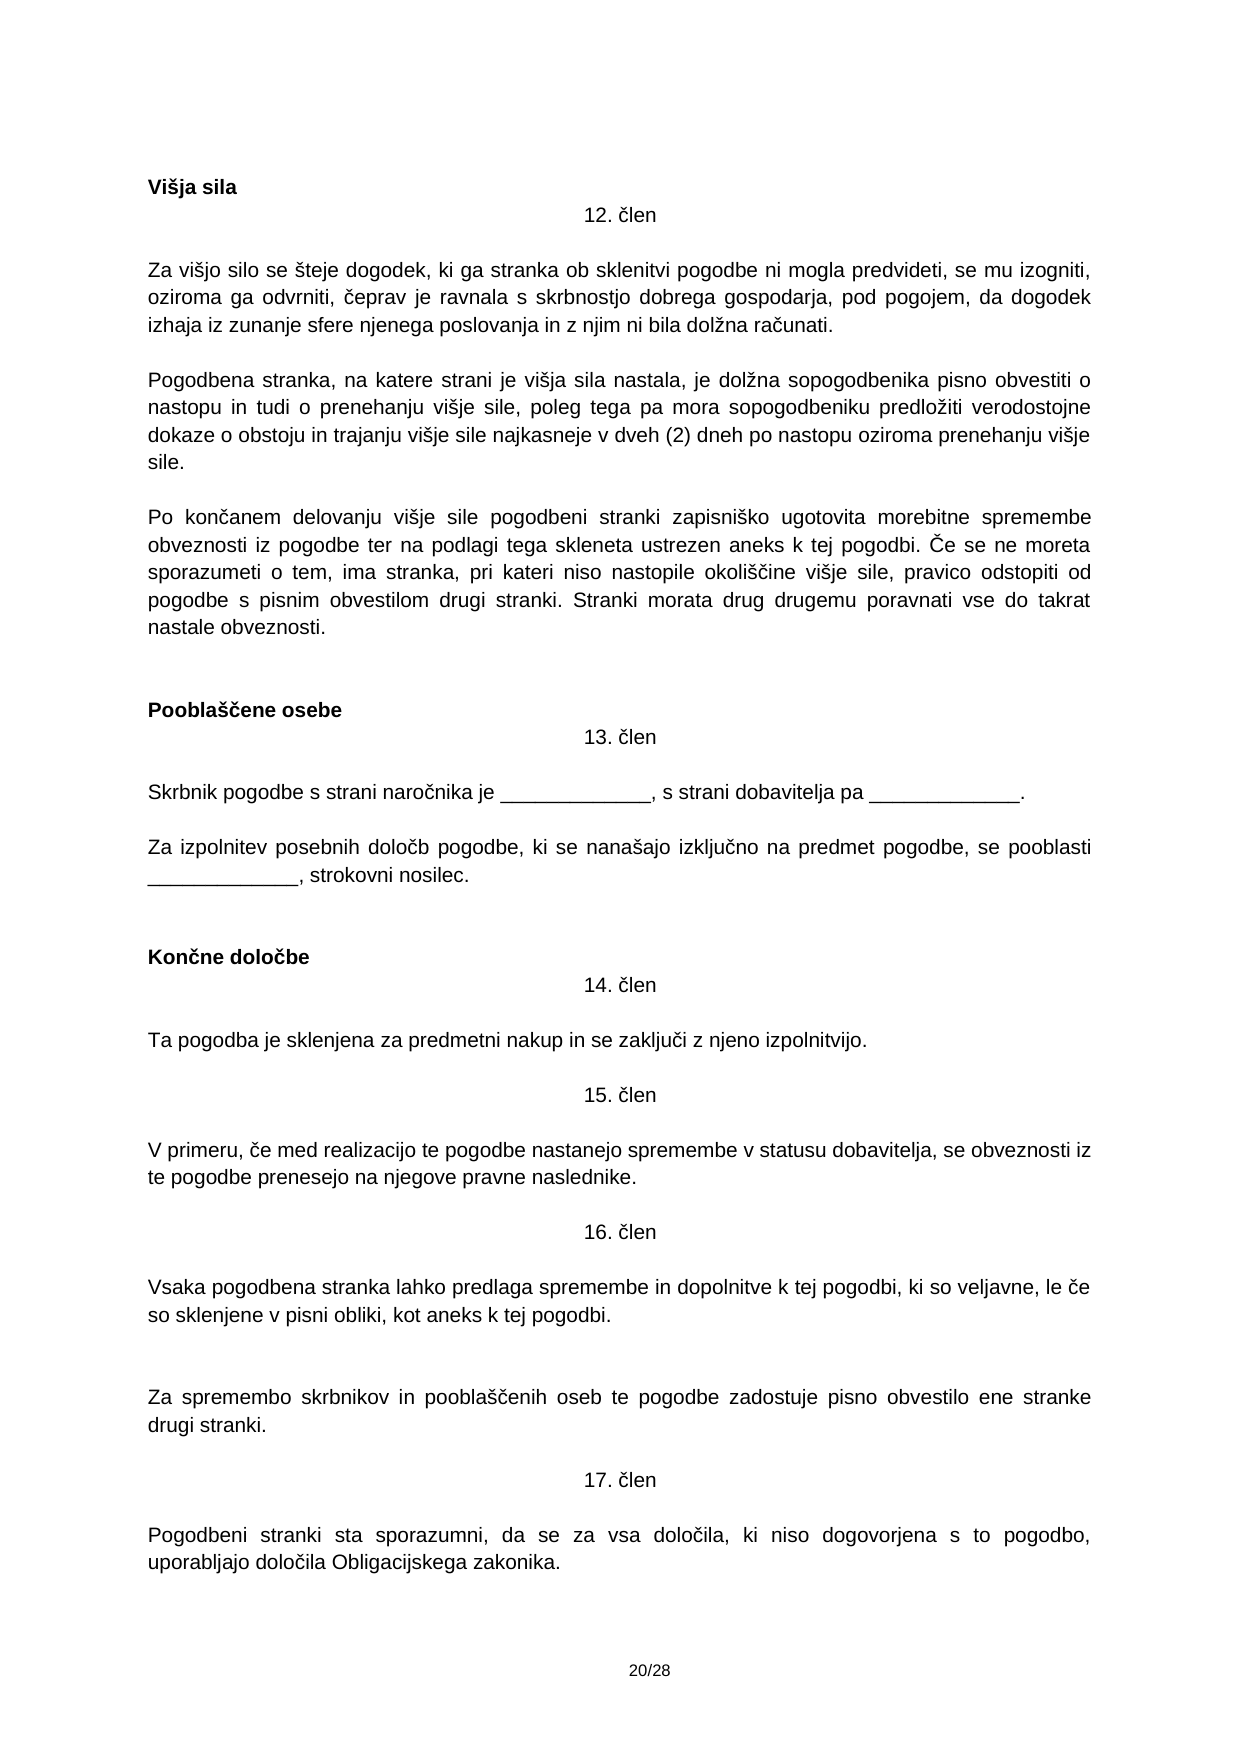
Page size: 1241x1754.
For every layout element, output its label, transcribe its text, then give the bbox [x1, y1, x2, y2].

text Končne določbe [148, 945, 1092, 969]
text Pogodbeni stranki sta sporazumni, da se za vsa določila, ki niso dogovorjena s to pogodbo, uporabljajo določila Obligacijskega zakonika. [148, 1523, 1092, 1574]
text Pooblaščene osebe [148, 698, 1092, 722]
text V primeru, če med realizacijo te pogodbe nastanejo spremembe v statusu dobavitelja, se obveznosti iz te pogodbe prenesejo na njegove pravne naslednike. [148, 1138, 1092, 1189]
text Za izpolnitev posebnih določb pogodbe, ki se nanašajo izključno na predmet pogodbe, se pooblasti _____________, strokovni nosilec. [148, 835, 1092, 887]
text 12. člen [148, 203, 1092, 227]
text Višja sila [148, 175, 1092, 199]
text Po končanem delovanju višje sile pogodbeni stranki zapisniško ugotovita morebitne spremembe obveznosti iz pogodbe ter na podlagi tega skleneta ustrezen aneks k tej pogodbi. Če se ne moreta sporazumeti o tem, ima stranka, pri kateri niso nastopile okoliščine višje sile, pravico odstopiti od pogodbe s pisnim obvestilom drugi stranki. Stranki morata drug drugemu poravnati vse do takrat nastale obveznosti. [148, 505, 1092, 639]
text Ta pogodba je sklenjena za predmetni nakup in se zaključi z njeno izpolnitvijo. [148, 1028, 1092, 1052]
text Pogodbena stranka, na katere strani je višja sila nastala, je dolžna sopogodbenika pisno obvestiti o nastopu in tudi o prenehanju višje sile, poleg tega pa mora sopogodbeniku predložiti verodostojne dokaze o obstoju in trajanju višje sile najkasneje v dveh (2) dneh po nastopu oziroma prenehanju višje sile. [148, 368, 1092, 474]
text 16. člen [148, 1220, 1092, 1244]
text 17. člen [148, 1468, 1092, 1492]
text Vsaka pogodbena stranka lahko predlaga spremembe in dopolnitve k tej pogodbi, ki so veljavne, le če so sklenjene v pisni obliki, kot aneks k tej pogodbi. [148, 1275, 1092, 1327]
text 14. člen [148, 973, 1092, 997]
text Za spremembo skrbnikov in pooblaščenih oseb te pogodbe zadostuje pisno obvestilo ene stranke drugi stranki. [148, 1385, 1092, 1437]
text Za višjo silo se šteje dogodek, ki ga stranka ob sklenitvi pogodbe ni mogla predvideti, se mu izogniti, oziroma ga odvrniti, čeprav je ravnala s skrbnostjo dobrega gospodarja, pod pogojem, da dogodek izhaja iz zunanje sfere njenega poslovanja in z njim ni bila dolžna računati. [148, 258, 1092, 337]
text Skrbnik pogodbe s strani naročnika je _____________, s strani dobavitelja pa _____________. [148, 780, 1092, 804]
text 15. člen [148, 1083, 1092, 1107]
text 13. člen [148, 725, 1092, 749]
